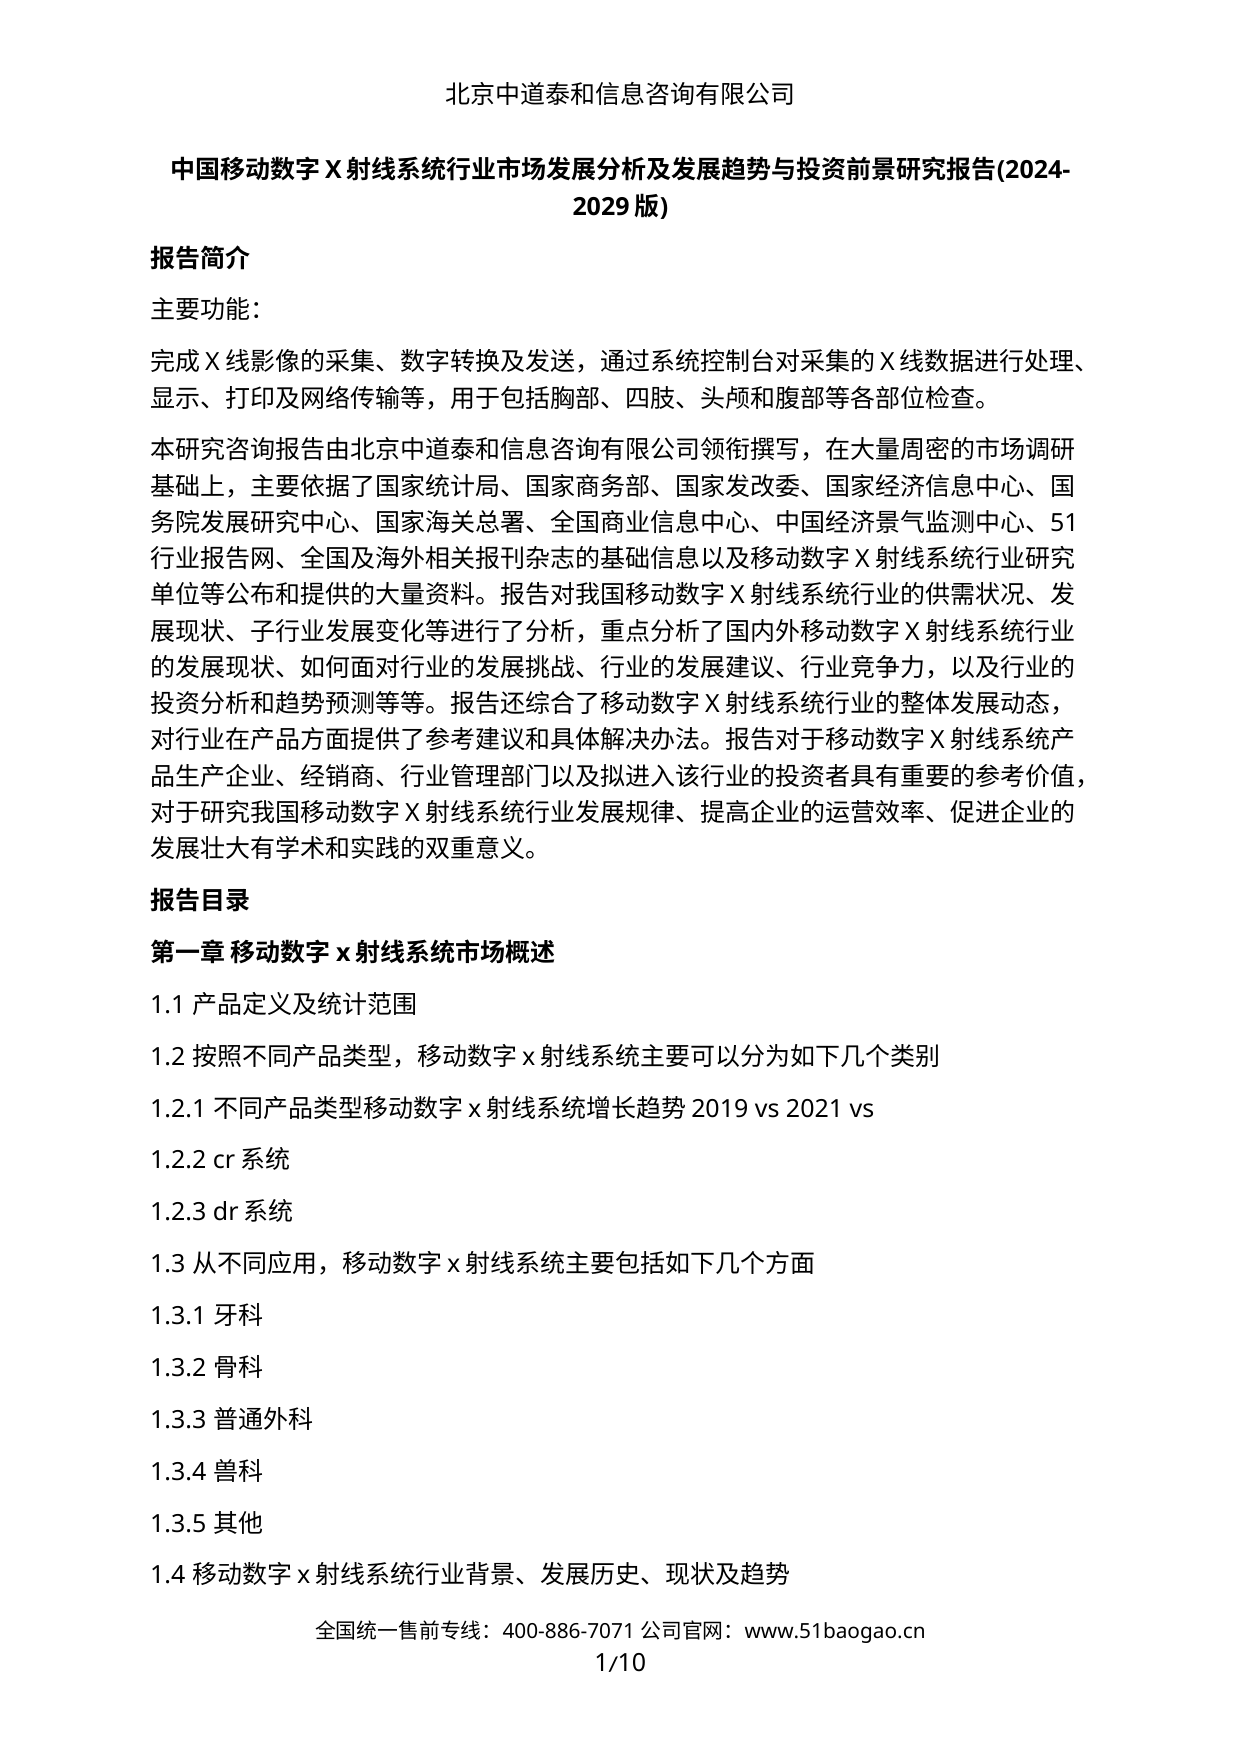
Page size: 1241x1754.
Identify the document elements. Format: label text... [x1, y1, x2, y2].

text 1.3.3 普通外科 [150, 1399, 1090, 1436]
text 1.1 产品定义及统计范围 [150, 984, 1090, 1021]
text 中国移动数字X射线系统行业市场发展分析及发展趋势与投资前景研究报告(2024-2029版) [150, 150, 1090, 222]
text 报告简介 [150, 238, 1090, 274]
text 1.2.1 不同产品类型移动数字x射线系统增长趋势2019 vs 2021 vs [150, 1088, 1090, 1124]
text 主要功能： [150, 290, 1090, 326]
text 1.4 移动数字x射线系统行业背景、发展历史、现状及趋势 [150, 1555, 1090, 1591]
text 1.2 按照不同产品类型，移动数字x射线系统主要可以分为如下几个类别 [150, 1036, 1090, 1072]
text 1.3 从不同应用，移动数字x射线系统主要包括如下几个方面 [150, 1244, 1090, 1280]
text 完成X线影像的采集、数字转换及发送，通过系统控制台对采集的X线数据进行处理、显示、打印及网络传输等，用于包括胸部、四肢、头颅和腹部等各部位检查。 [150, 342, 1090, 414]
text 1.2.3 dr系统 [150, 1192, 1090, 1228]
text 1.3.4 兽科 [150, 1451, 1090, 1487]
text 报告目录 [150, 881, 1090, 917]
text 1.3.2 骨科 [150, 1347, 1090, 1384]
text 1.3.5 其他 [150, 1503, 1090, 1539]
text 第一章 移动数字x射线系统市场概述 [150, 932, 1090, 969]
text 1.3.1 牙科 [150, 1296, 1090, 1332]
text 1.2.2 cr系统 [150, 1140, 1090, 1176]
text 本研究咨询报告由北京中道泰和信息咨询有限公司领衔撰写，在大量周密的市场调研基础上，主要依据了国家统计局、国家商务部、国家发改委、国家经济信息中心、国务院发展研究中心、国家海关总署、全国商业信息中心、中国经济景气监测中心、51行业报告网、全国及海外相关报刊杂志的基础信息以及移动数字X射线系统行业研究单位等公布和提供的大量资料。报告对我国移动数字X射线系统行业的供需状况、发展现状、子行业发展变化等进行了分析，重点分析了国内外移动数字X射线系统行业的发展现状、如何面对行业的发展挑战、行业的发展建议、行业竞争力，以及行业的投资分析和趋势预测等等。报告还综合了移动数字X射线系统行业的整体发展动态，对行业在产品方面提供了参考建议和具体解决办法。报告对于移动数字X射线系统产品生产企业、经销商、行业管理部门以及拟进入该行业的投资者具有重要的参考价值，对于研究我国移动数字X射线系统行业发展规律、提高企业的运营效率、促进企业的发展壮大有学术和实践的双重意义。 [150, 430, 1090, 865]
